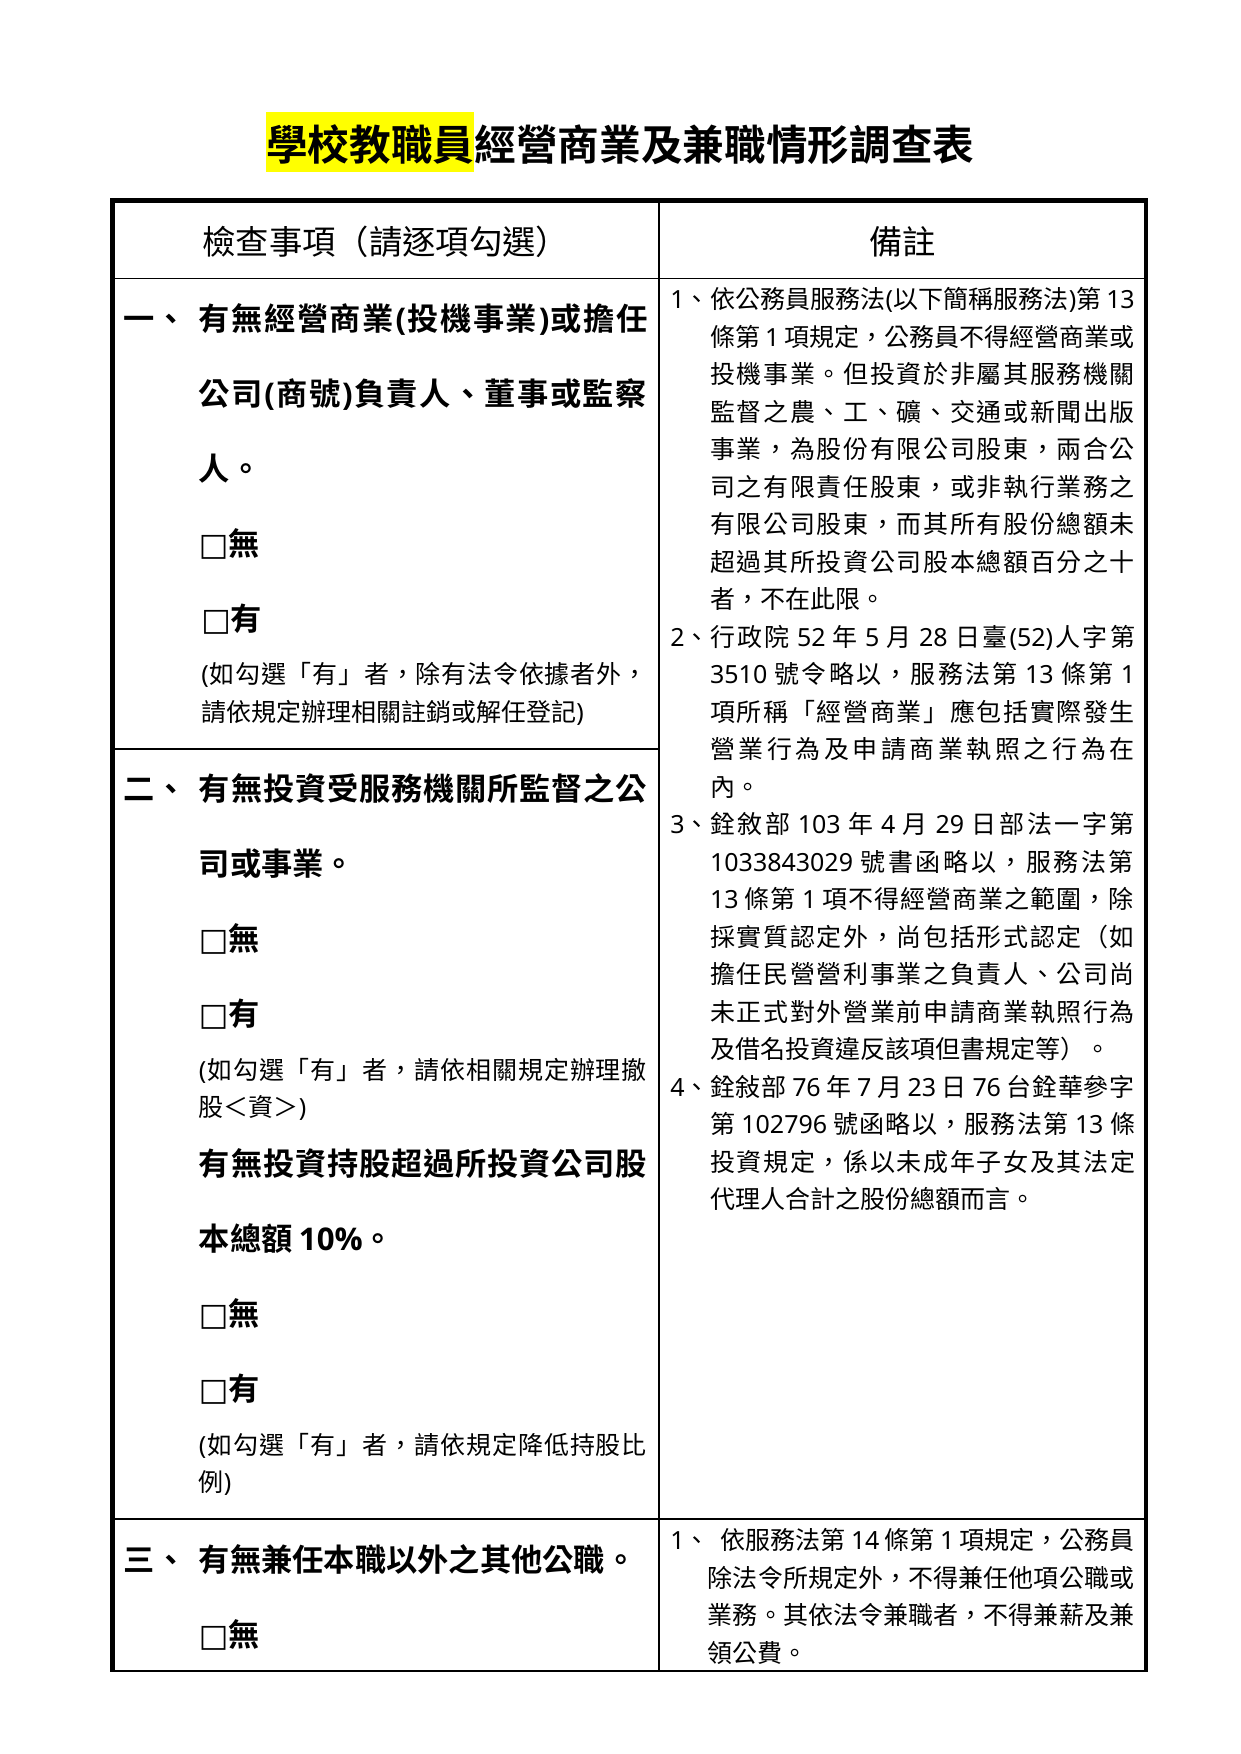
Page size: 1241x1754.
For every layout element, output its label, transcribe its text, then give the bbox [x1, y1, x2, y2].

table_cell 有無投資受服務機關所監督之公司或事業。 □無 □有 (如勾選「有」者，請依相關規定辦理撤股＜資＞) 有無投資持股超過所投資公司股本總額10%。 □無 □有 (如勾選「有」者，請依規定降低持股比例) [115, 750, 658, 1518]
table_header 備註 [660, 203, 1144, 278]
table_cell 依公務員服務法(以下簡稱服務法)第13條第1項規定，公務員不得經營商業或投機事業。但投資於非屬其服務機關監督之農、工、礦、交通或新聞出版事業，為股份有限公司股東，兩合公司之有限責任股東，或非執行業務之有限公司股東，而其所有股份總額未超過其所投資公司股本總額百分之十者，不在此限。 行政院52年5月28日臺(52)人字第3510號令略以，服務法第13條第1項所稱「經營商業」應包括實際發生營業行為及申請商業執照之行為在內。 銓敘部103年4月29日部法一字第1033843029號書函略以，服務法第13條第1項不得經營商業之範圍，除採實質認定外，尚包括形式認定（如擔任民營營利事業之負責人、公司尚未正式對外營業前申請商業執照行為及借名投資違反該項但書規定等）。 銓敍部76年7月23日76台銓華參字第102796號函略以，服務法第13條投資規定，係以未成年子女及其法定代理人合計之股份總額而言。 [660, 279, 1144, 1518]
text 學校教職員經營商業及兼職情形調查表 [187, 104, 1053, 179]
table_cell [660, 1520, 1144, 1670]
table_cell 有無經營商業(投機事業)或擔任公司(商號)負責人、董事或監察人。 □無 □有 (如勾選「有」者，除有法令依據者外，請依規定辦理相關註銷或解任登記) [115, 279, 658, 748]
table_header 檢查事項（請逐項勾選） [115, 203, 658, 278]
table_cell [115, 1520, 658, 1670]
